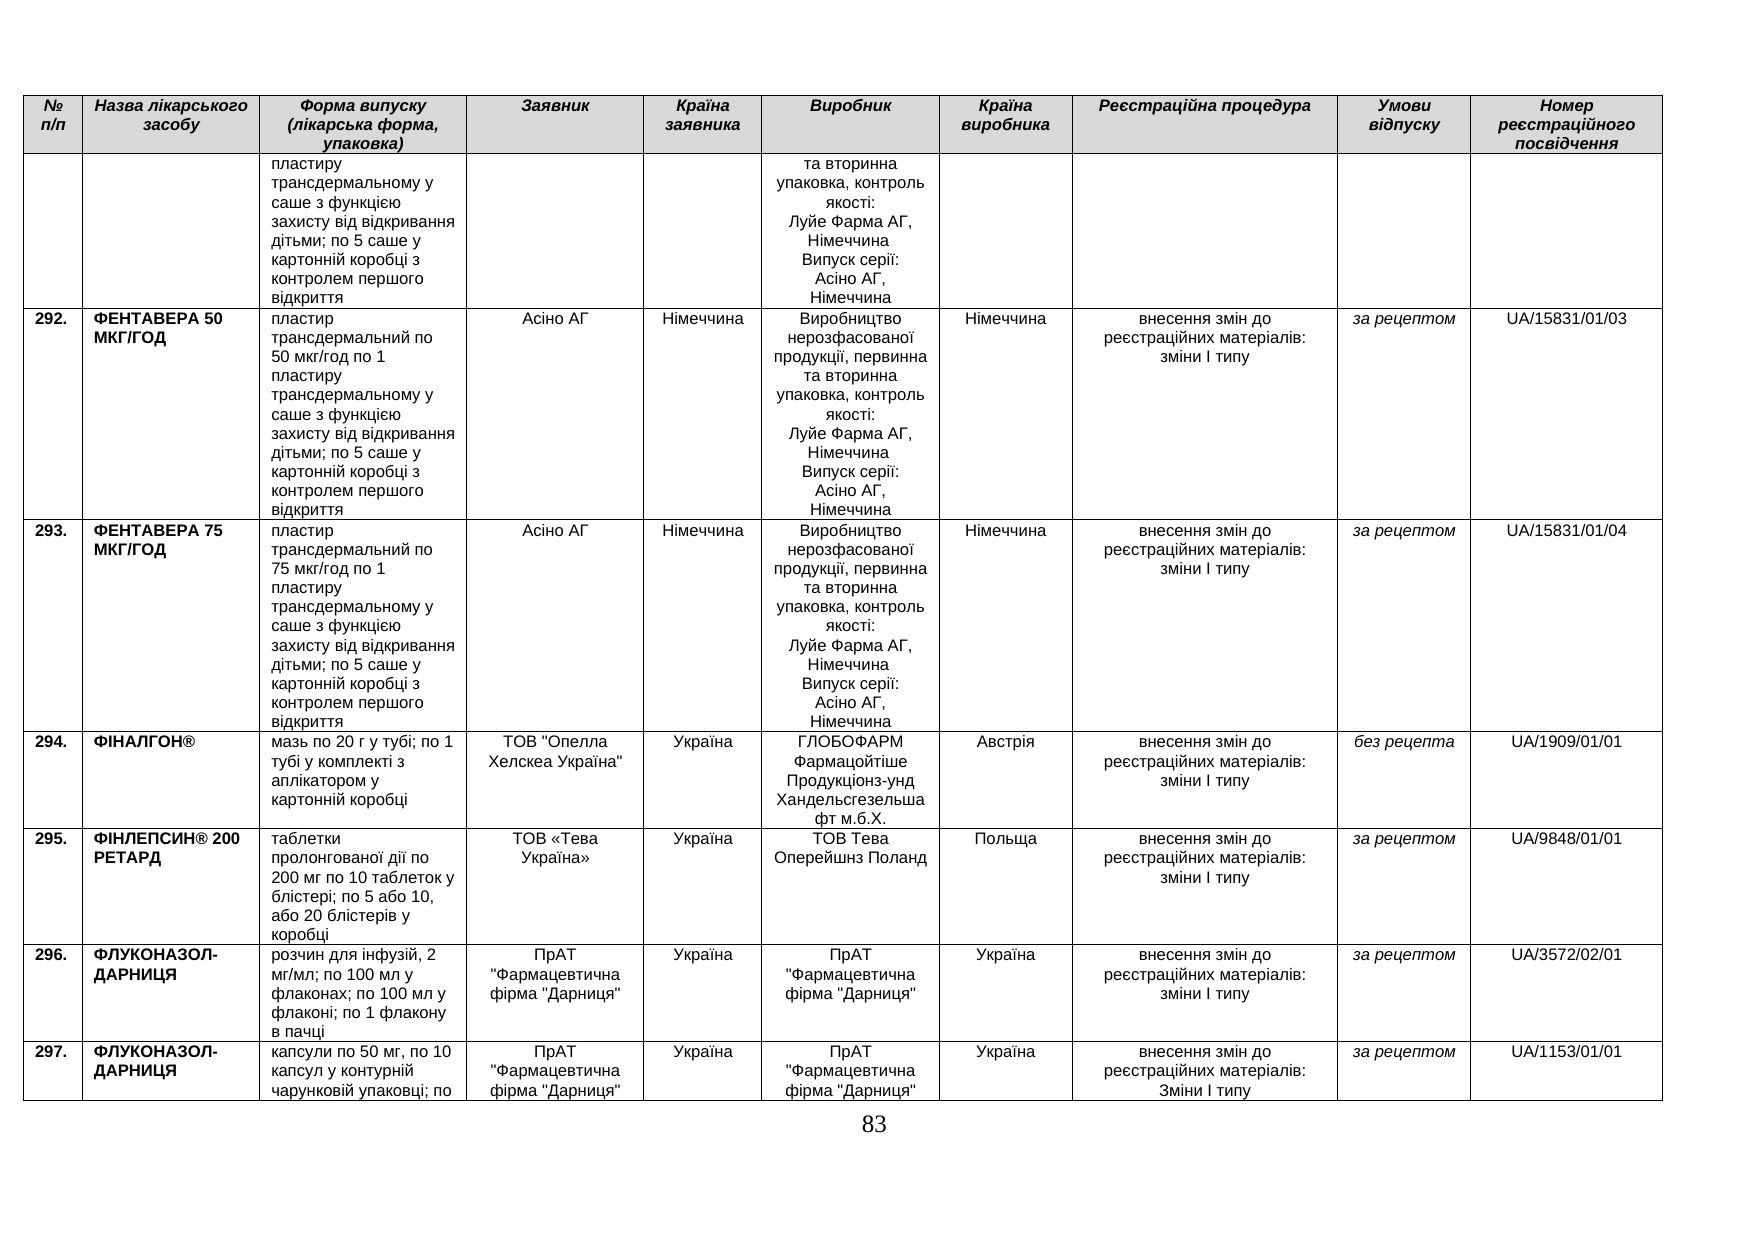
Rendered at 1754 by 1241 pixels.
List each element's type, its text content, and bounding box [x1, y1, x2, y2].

table_header Країна заявника [644, 96, 761, 153]
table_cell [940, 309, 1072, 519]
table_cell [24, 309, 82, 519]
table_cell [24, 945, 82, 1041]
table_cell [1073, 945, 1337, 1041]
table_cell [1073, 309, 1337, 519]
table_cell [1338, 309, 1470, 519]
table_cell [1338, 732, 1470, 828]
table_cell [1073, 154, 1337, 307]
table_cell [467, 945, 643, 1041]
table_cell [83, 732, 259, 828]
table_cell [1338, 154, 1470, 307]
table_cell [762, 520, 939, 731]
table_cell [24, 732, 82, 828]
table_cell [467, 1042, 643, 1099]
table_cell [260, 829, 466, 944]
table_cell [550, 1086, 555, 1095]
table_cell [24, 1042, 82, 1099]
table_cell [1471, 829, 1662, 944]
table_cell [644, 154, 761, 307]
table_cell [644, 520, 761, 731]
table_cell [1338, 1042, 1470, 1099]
table_header Реєстраційна процедура [1073, 96, 1337, 153]
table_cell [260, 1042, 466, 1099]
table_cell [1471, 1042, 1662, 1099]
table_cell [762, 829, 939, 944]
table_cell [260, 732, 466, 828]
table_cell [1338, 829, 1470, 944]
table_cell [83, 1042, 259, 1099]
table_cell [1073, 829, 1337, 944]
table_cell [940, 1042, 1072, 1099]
table_header Заявник [467, 96, 643, 153]
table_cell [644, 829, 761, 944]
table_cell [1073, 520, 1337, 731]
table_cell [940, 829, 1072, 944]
table_header Форма випуску (лікарська форма, упаковка) [260, 96, 466, 153]
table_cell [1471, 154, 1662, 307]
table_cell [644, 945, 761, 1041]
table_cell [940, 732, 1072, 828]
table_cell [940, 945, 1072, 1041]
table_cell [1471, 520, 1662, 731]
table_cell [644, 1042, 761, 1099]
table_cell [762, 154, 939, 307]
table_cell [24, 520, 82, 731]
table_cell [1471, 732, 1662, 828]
table_header Назва лікарського засобу [83, 96, 259, 153]
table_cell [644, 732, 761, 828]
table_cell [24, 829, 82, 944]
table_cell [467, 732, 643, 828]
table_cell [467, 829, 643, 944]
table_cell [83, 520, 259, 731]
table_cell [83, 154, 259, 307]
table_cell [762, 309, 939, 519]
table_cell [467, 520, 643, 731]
table_header Країна виробника [940, 96, 1072, 153]
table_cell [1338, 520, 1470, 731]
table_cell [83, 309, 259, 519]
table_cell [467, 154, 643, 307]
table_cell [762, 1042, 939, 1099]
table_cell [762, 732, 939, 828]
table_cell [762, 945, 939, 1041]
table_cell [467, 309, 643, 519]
table_header Виробник [762, 96, 939, 153]
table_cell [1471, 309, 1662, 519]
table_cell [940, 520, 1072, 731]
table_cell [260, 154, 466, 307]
table_header № п/п [24, 96, 82, 153]
table_header Умови відпуску [1338, 96, 1470, 153]
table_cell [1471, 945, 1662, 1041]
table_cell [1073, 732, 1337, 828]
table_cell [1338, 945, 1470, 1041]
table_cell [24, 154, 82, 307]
table_header Номер реєстраційного посвідчення [1471, 96, 1662, 153]
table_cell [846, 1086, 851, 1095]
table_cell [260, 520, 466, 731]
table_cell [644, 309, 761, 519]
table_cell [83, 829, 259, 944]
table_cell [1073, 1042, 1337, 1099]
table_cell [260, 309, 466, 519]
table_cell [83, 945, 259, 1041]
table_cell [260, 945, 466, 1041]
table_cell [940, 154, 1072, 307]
